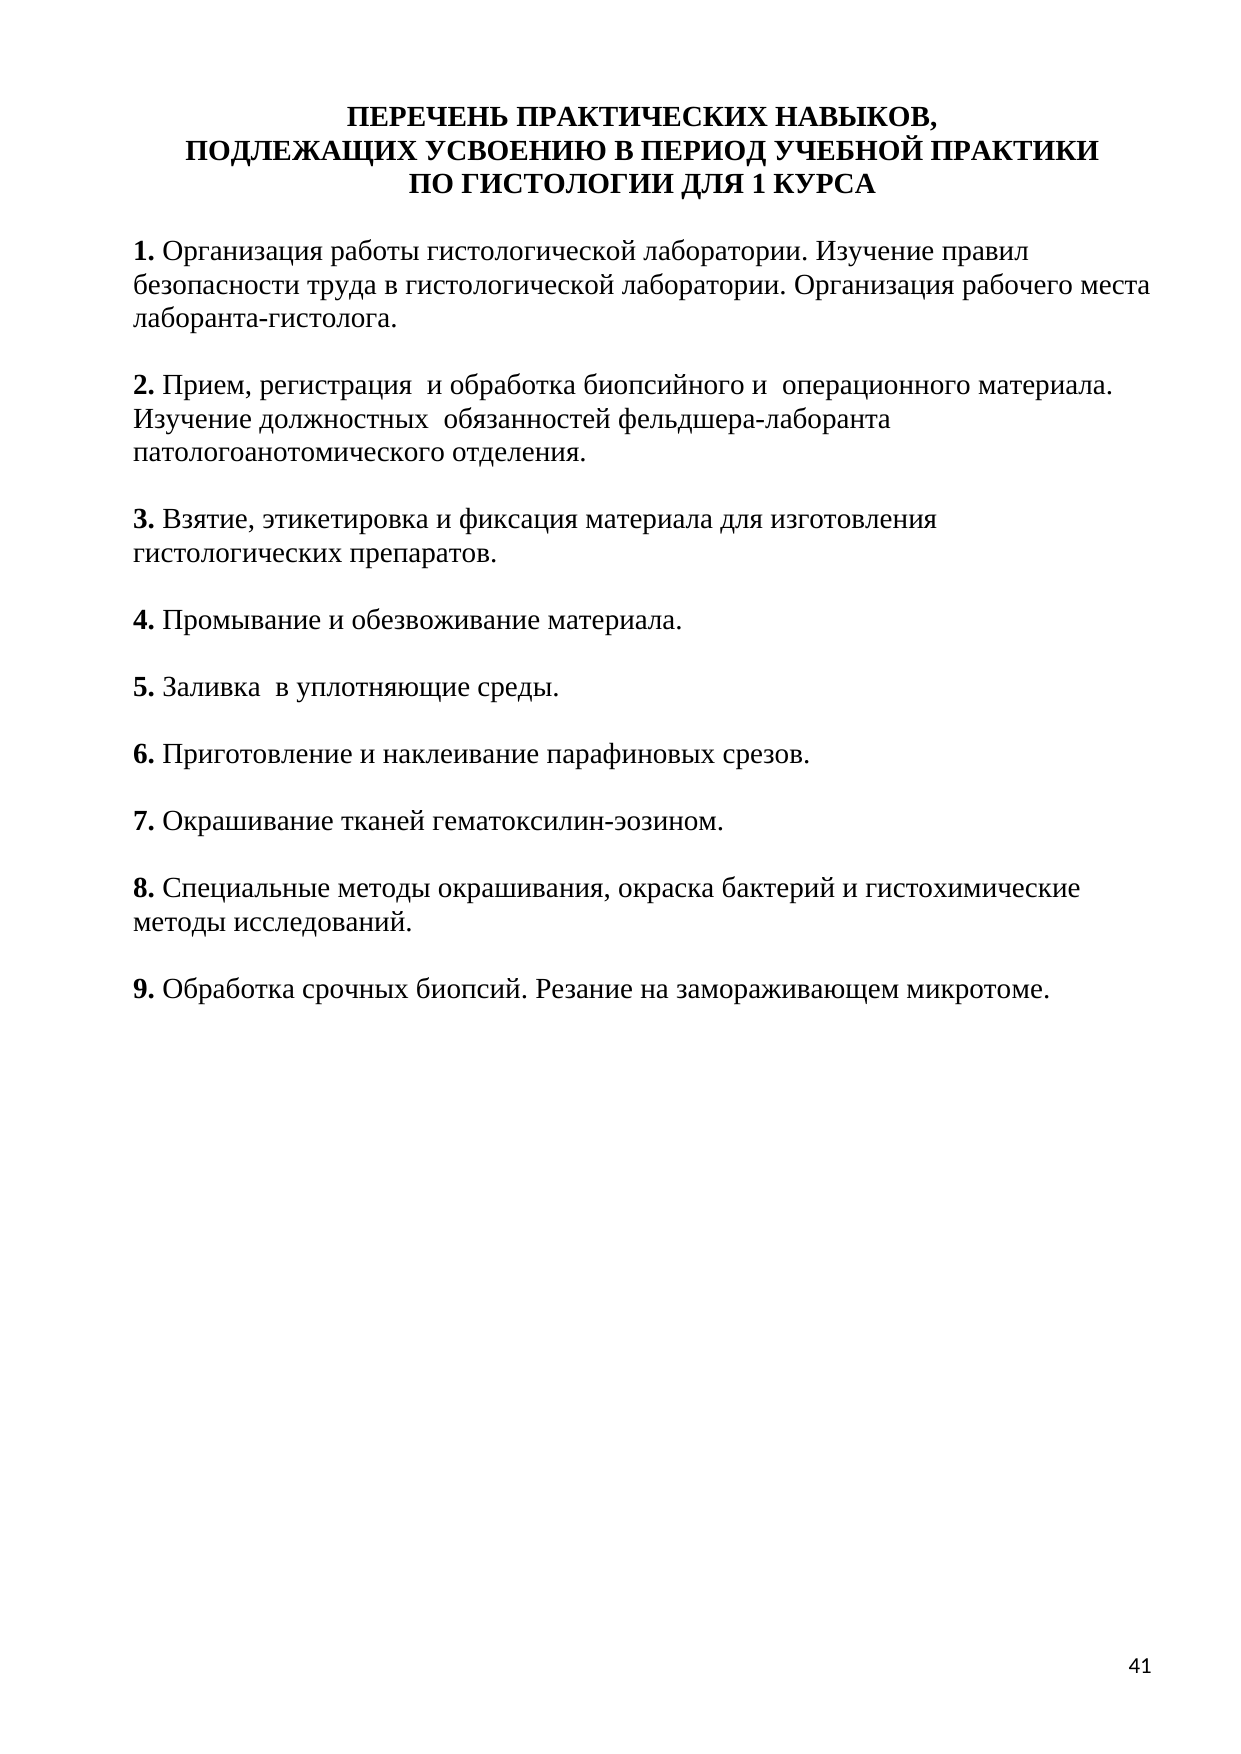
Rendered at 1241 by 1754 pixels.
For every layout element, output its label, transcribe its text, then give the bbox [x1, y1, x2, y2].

text 9. Обработка срочных биопсий. Резание на замораживающем микротоме. [133, 971, 1152, 1005]
text ПОДЛЕЖАЩИХ УСВОЕНИЮ В ПЕРИОД УЧЕБНОЙ ПРАКТИКИ [133, 133, 1152, 166]
text 6. Приготовление и наклеивание парафиновых срезов. [133, 736, 1152, 770]
text 1. Организация работы гистологической лаборатории. Изучение правил безопасности труда в гистологической лаборатории. Организация рабочего места лаборанта-гистолога. [133, 233, 1152, 334]
text 2. Прием, регистрация и обработка биопсийного и операционного материала. Изучение должностных обязанностей фельдшера-лаборанта патологоанотомического отделения. [133, 367, 1152, 468]
text 3. Взятие, этикетировка и фиксация материала для изготовления гистологических препаратов. [133, 502, 1152, 569]
text 5. Заливка в уплотняющие среды. [133, 669, 1152, 703]
text 4. Промывание и обезвоживание материала. [133, 602, 1152, 636]
text 8. Специальные методы окрашивания, окраска бактерий и гистохимические методы исследований. [133, 871, 1152, 938]
text ПЕРЕЧЕНЬ ПРАКТИЧЕСКИХ НАВЫКОВ, [133, 99, 1152, 133]
text 7. Окрашивание тканей гематоксилин-эозином. [133, 803, 1152, 837]
text ПО ГИСТОЛОГИИ ДЛЯ 1 КУРСА [133, 166, 1152, 200]
